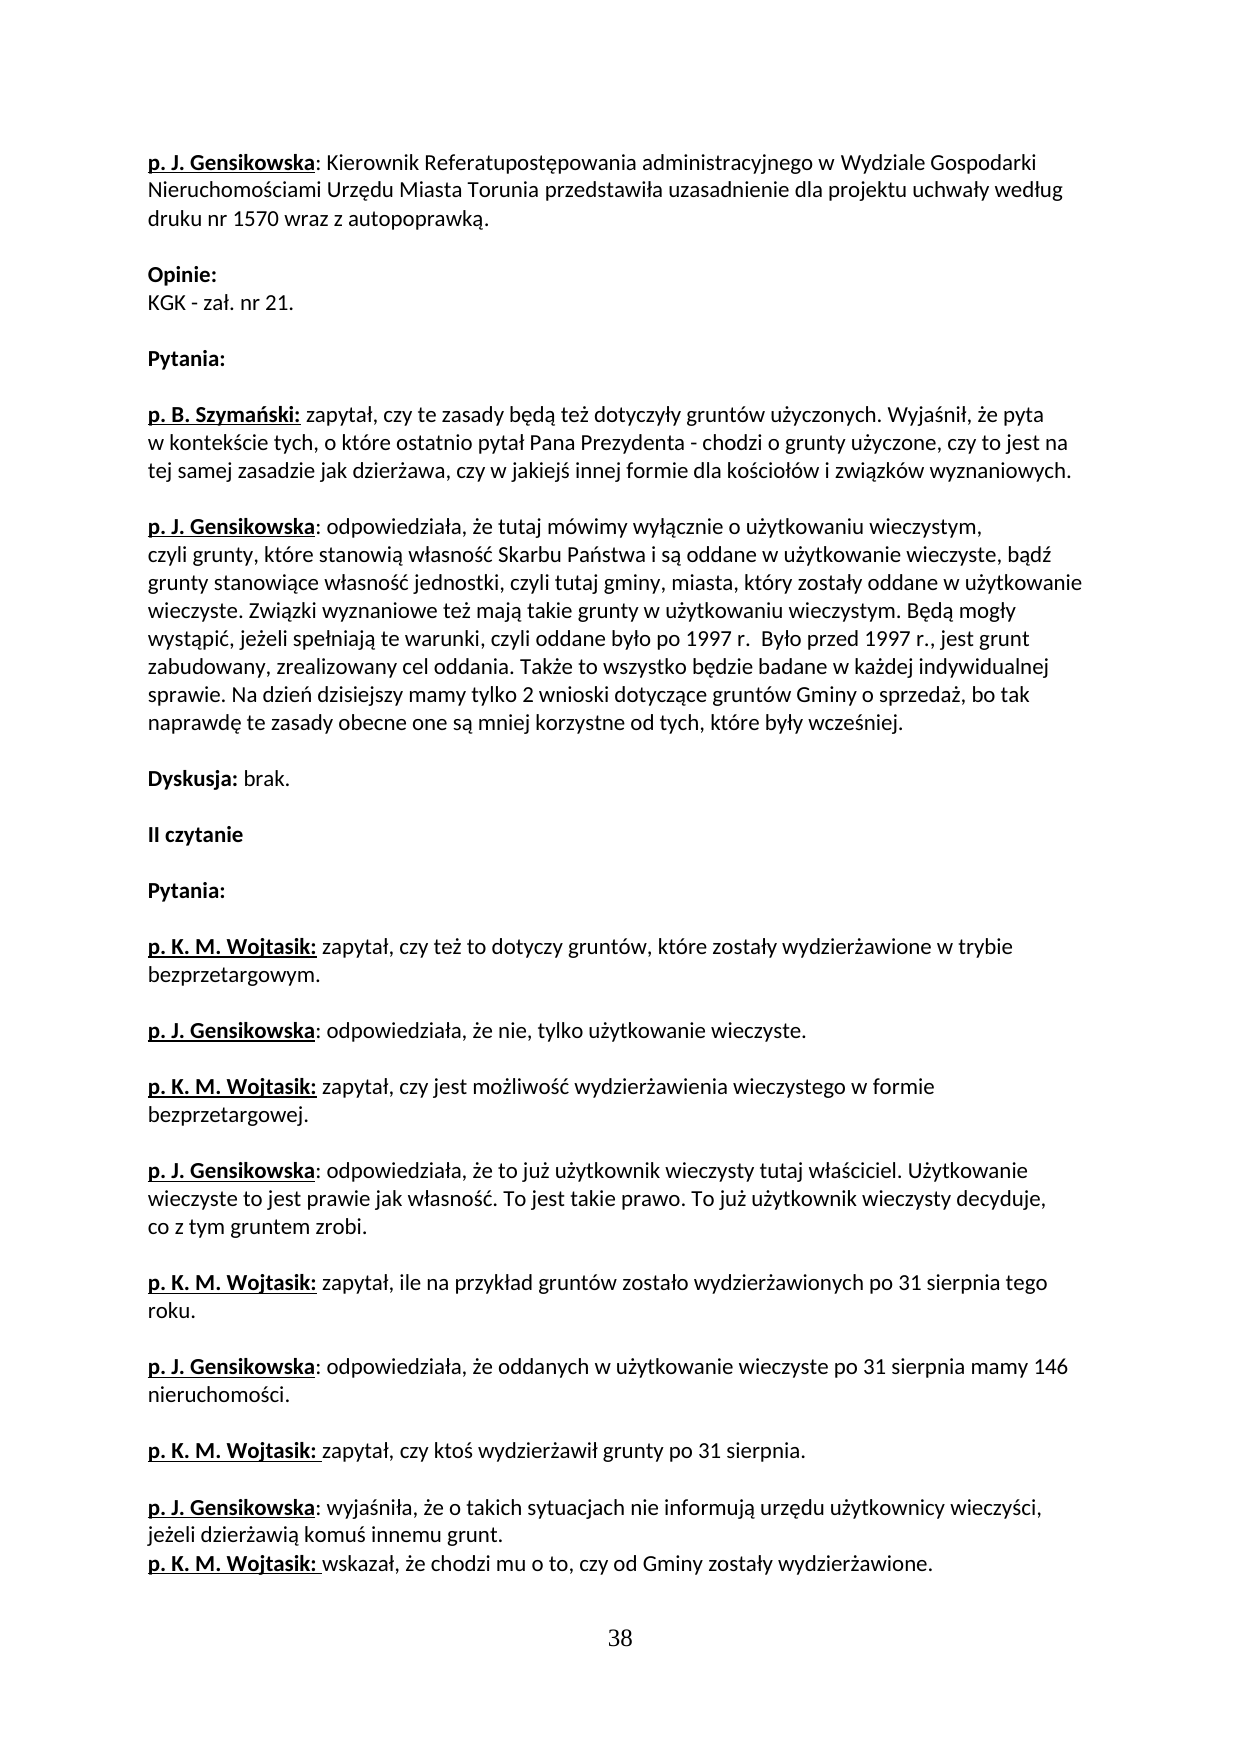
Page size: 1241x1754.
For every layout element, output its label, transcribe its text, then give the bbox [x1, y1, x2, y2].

text p. J. Gensikowska: odpowiedziała, że nie, tylko użytkowanie wieczyste. [148, 1016, 1093, 1044]
text Opinie: [148, 260, 1093, 288]
text p. J. Gensikowska: wyjaśniła, że o takich sytuacjach nie informują urzędu użytkownicy wieczyści, jeżeli dzierżawią komuś innemu grunt. [148, 1493, 1093, 1549]
text p. K. M. Wojtasik: zapytał, czy jest możliwość wydzierżawienia wieczystego w formie bezprzetargowej. [148, 1072, 1093, 1128]
text p. K. M. Wojtasik: zapytał, ile na przykład gruntów zostało wydzierżawionych po 31 sierpnia tego roku. [148, 1268, 1093, 1324]
text Pytania: [148, 344, 1093, 372]
text p. K. M. Wojtasik: zapytał, czy też to dotyczy gruntów, które zostały wydzierżawione w trybie bezprzetargowym. [148, 932, 1093, 988]
text p. K. M. Wojtasik: wskazał, że chodzi mu o to, czy od Gminy zostały wydzierżawione. [148, 1549, 1093, 1577]
text p. J. Gensikowska: odpowiedziała, że tutaj mówimy wyłącznie o użytkowaniu wieczystym, czyli grunty, które stanowią własność Skarbu Państwa i są oddane w użytkowanie wieczyste, bądź grunty stanowiące własność jednostki, czyli tutaj gminy, miasta, który zostały oddane w użytkowanie wieczyste. Związki wyznaniowe też mają takie grunty w użytkowaniu wieczystym. Będą mogły wystąpić, jeżeli spełniają te warunki, czyli oddane było po 1997 r. Było przed 1997 r., jest grunt zabudowany, zrealizowany cel oddania. Także to wszystko będzie badane w każdej indywidualnej sprawie. Na dzień dzisiejszy mamy tylko 2 wnioski dotyczące gruntów Gminy o sprzedaż, bo tak naprawdę te zasady obecne one są mniej korzystne od tych, które były wcześniej. [148, 512, 1093, 736]
text Pytania: [148, 876, 1093, 904]
text p. K. M. Wojtasik: zapytał, czy ktoś wydzierżawił grunty po 31 sierpnia. [148, 1437, 1093, 1464]
text Dyskusja: brak. [148, 764, 1093, 792]
text II czytanie [148, 820, 1093, 848]
text p. J. Gensikowska: odpowiedziała, że oddanych w użytkowanie wieczyste po 31 sierpnia mamy 146 nieruchomości. [148, 1352, 1093, 1408]
text co z tym gruntem zrobi. [148, 1212, 1093, 1240]
text p. J. Gensikowska: Kierownik Referatupostępowania administracyjnego w Wydziale Gospodarki Nieruchomościami Urzędu Miasta Torunia przedstawiła uzasadnienie dla projektu uchwały według druku nr 1570 wraz z autopoprawką. [148, 148, 1093, 232]
text KGK - zał. nr 21. [148, 288, 1093, 316]
text p. B. Szymański: zapytał, czy te zasady będą też dotyczyły gruntów użyczonych. Wyjaśnił, że pyta w kontekście tych, o które ostatnio pytał Pana Prezydenta - chodzi o grunty użyczone, czy to jest na tej samej zasadzie jak dzierżawa, czy w jakiejś innej formie dla kościołów i związków wyznaniowych. [148, 400, 1093, 484]
text p. J. Gensikowska: odpowiedziała, że to już użytkownik wieczysty tutaj właściciel. Użytkowanie wieczyste to jest prawie jak własność. To jest takie prawo. To już użytkownik wieczysty decyduje, [148, 1156, 1093, 1212]
